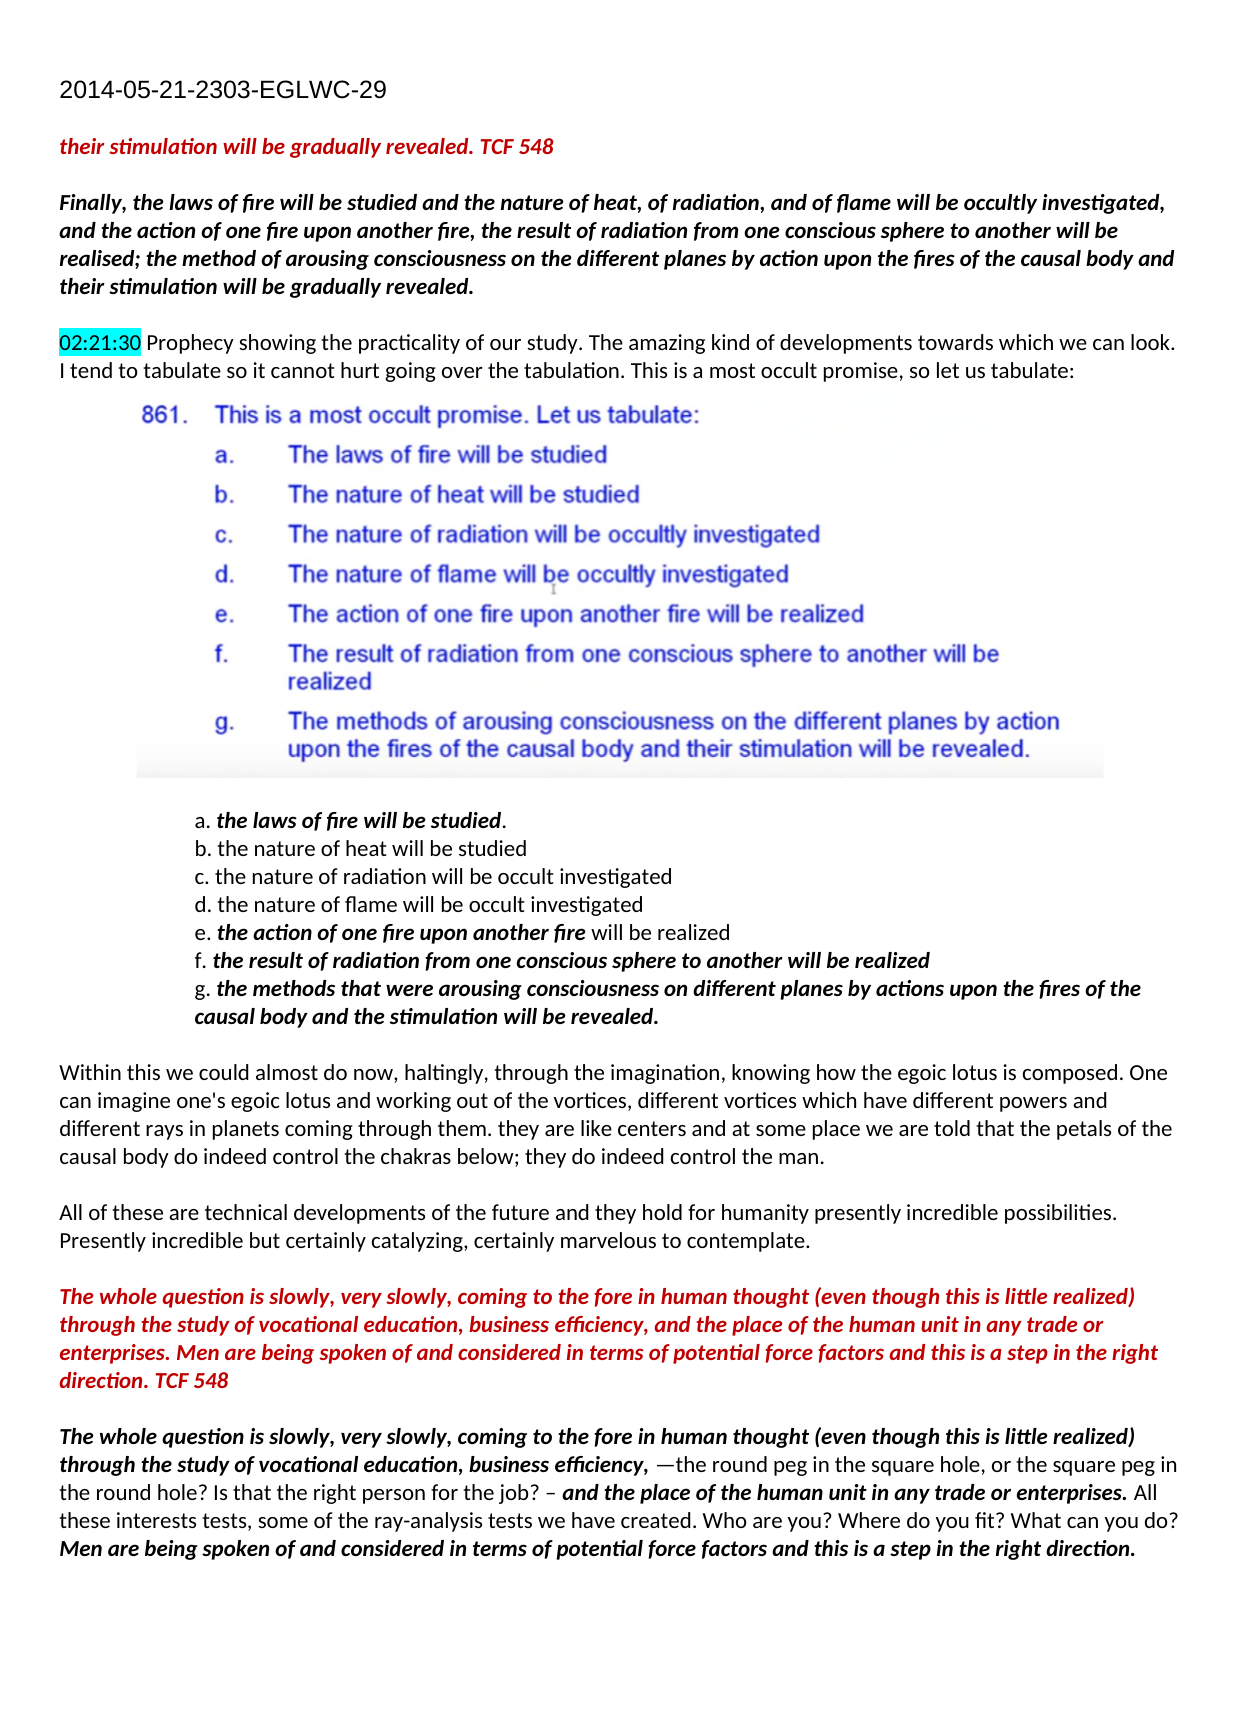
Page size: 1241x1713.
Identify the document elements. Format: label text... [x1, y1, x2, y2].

text e. the action of one fire upon another fire will be realized [194, 918, 1181, 946]
text All of these are technical developments of the future and they hold for humanity presently incredible possibilities. Presently incredible but certainly catalyzing, certainly marvelous to contemplate. [59, 1198, 1181, 1254]
text The whole question is slowly, very slowly, coming to the fore in human thought (even though this is little realized) through the study of vocational education, business efficiency, and the place of the human unit in any trade or enterprises. Men are being spoken of and considered in terms of potential force factors and this is a step in the right direction. TCF 548 [59, 1282, 1181, 1394]
text b. the nature of heat will be studied [194, 834, 1181, 862]
text 02:21:30 Prophecy showing the practicality of our study. The amazing kind of developments towards which we can look. I tend to tabulate so it cannot hurt going over the tabulation. This is a most occult promise, so let us tabulate: [59, 328, 1181, 384]
text c. the nature of radiation will be occult investigated [194, 862, 1181, 890]
text Within this we could almost do now, haltingly, through the imagination, knowing how the egoic lotus is composed. One can imagine one's egoic lotus and working out of the vortices, different vortices which have different powers and different rays in planets coming through them. they are like centers and at some place we are told that the petals of the causal body do indeed control the chakras below; they do indeed control the man. [59, 1058, 1181, 1170]
picture [136, 383, 1104, 778]
text The whole question is slowly, very slowly, coming to the fore in human thought (even though this is little realized) through the study of vocational education, business efficiency, —the round peg in the square hole, or the square peg in the round hole? Is that the right person for the job? – and the place of the human unit in any trade or enterprises. All these interests tests, some of the ray-analysis tests we have created. Who are you? Where do you fit? What can you do? Men are being spoken of and considered in terms of potential force factors and this is a step in the right direction. [59, 1422, 1181, 1562]
text g. the methods that were arousing consciousness on different planes by actions upon the fires of the causal body and the stimulation will be revealed. [194, 974, 1181, 1030]
text a. the laws of fire will be studied. [194, 806, 1181, 834]
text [59, 132, 1181, 160]
text d. the nature of flame will be occult investigated [194, 890, 1181, 918]
text Finally, the laws of fire will be studied and the nature of heat, of radiation, and of flame will be occultly investigated, and the action of one fire upon another fire, the result of radiation from one conscious sphere to another will be realised; the method of arousing consciousness on the different planes by action upon the fires of the causal body and their stimulation will be gradually revealed. [59, 188, 1181, 300]
text f. the result of radiation from one conscious sphere to another will be realized [194, 946, 1181, 974]
